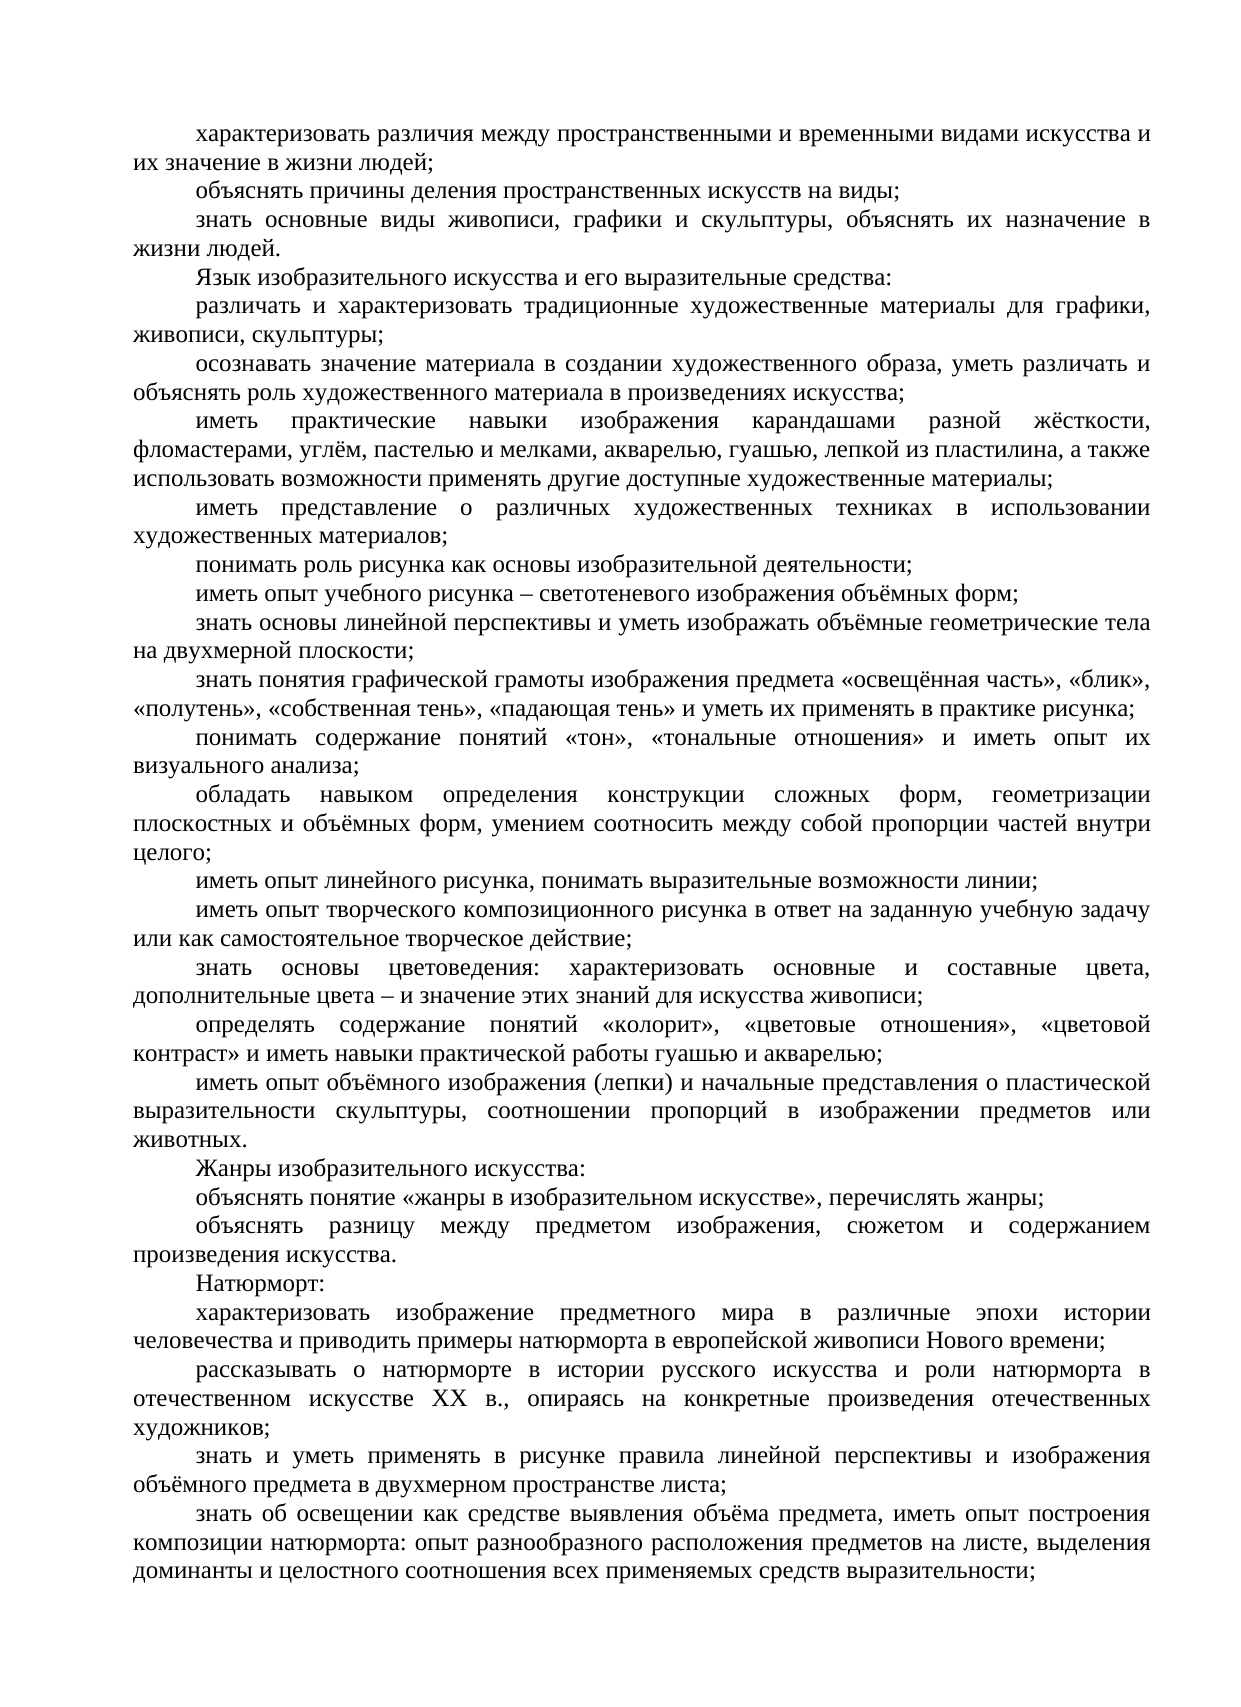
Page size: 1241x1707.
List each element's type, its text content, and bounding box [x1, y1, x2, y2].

text понимать содержание понятий «тон», «тональные отношения» и иметь опыт их визуального анализа; [133, 722, 1152, 779]
text обладать навыком определения конструкции сложных форм, геометризации плоскостных и объёмных форм, умением соотносить между собой пропорции частей внутри целого; [133, 779, 1152, 866]
text иметь опыт учебного рисунка – светотеневого изображения объёмных форм; [133, 578, 1152, 607]
text характеризовать различия между пространственными и временными видами искусства и их значение в жизни людей; [133, 118, 1152, 176]
text Натюрморт: [133, 1268, 1152, 1297]
text Язык изобразительного искусства и его выразительные средства: [133, 262, 1152, 291]
text характеризовать изображение предметного мира в различные эпохи истории человечества и приводить примеры натюрморта в европейской живописи Нового времени; [133, 1297, 1152, 1354]
text осознавать значение материала в создании художественного образа, уметь различать и объяснять роль художественного материала в произведениях искусства; [133, 348, 1152, 406]
text объяснять разницу между предметом изображения, сюжетом и содержанием произведения искусства. [133, 1211, 1152, 1268]
text иметь представление о различных художественных техниках в использовании художественных материалов; [133, 492, 1152, 549]
text знать понятия графической грамоты изображения предмета «освещённая часть», «блик», «полутень», «собственная тень», «падающая тень» и уметь их применять в практике рисунка; [133, 664, 1152, 722]
text различать и характеризовать традиционные художественные материалы для графики, живописи, скульптуры; [133, 291, 1152, 348]
text объяснять причины деления пространственных искусств на виды; [133, 176, 1152, 204]
text иметь опыт объёмного изображения (лепки) и начальные представления о пластической выразительности скульптуры, соотношении пропорций в изображении предметов или животных. [133, 1067, 1152, 1153]
text знать основы линейной перспективы и уметь изображать объёмные геометрические тела на двухмерной плоскости; [133, 607, 1152, 664]
text знать об освещении как средстве выявления объёма предмета, иметь опыт построения композиции натюрморта: опыт разнообразного расположения предметов на листе, выделения доминанты и целостного соотношения всех применяемых средств выразительности; [133, 1498, 1152, 1584]
text Жанры изобразительного искусства: [133, 1153, 1152, 1182]
text объяснять понятие «жанры в изобразительном искусстве», перечислять жанры; [133, 1182, 1152, 1211]
text знать основы цветоведения: характеризовать основные и составные цвета, дополнительные цвета – и значение этих знаний для искусства живописи; [133, 952, 1152, 1009]
text иметь опыт линейного рисунка, понимать выразительные возможности линии; [133, 866, 1152, 894]
text знать основные виды живописи, графики и скульптуры, объяснять их назначение в жизни людей. [133, 204, 1152, 262]
text определять содержание понятий «колорит», «цветовые отношения», «цветовой контраст» и иметь навыки практической работы гуашью и акварелью; [133, 1009, 1152, 1067]
text иметь практические навыки изображения карандашами разной жёсткости, фломастерами, углём, пастелью и мелками, акварелью, гуашью, лепкой из пластилина, а также использовать возможности применять другие доступные художественные материалы; [133, 406, 1152, 492]
text иметь опыт творческого композиционного рисунка в ответ на заданную учебную задачу или как самостоятельное творческое действие; [133, 894, 1152, 952]
text понимать роль рисунка как основы изобразительной деятельности; [133, 549, 1152, 578]
text рассказывать о натюрморте в истории русского искусства и роли натюрморта в отечественном искусстве ХХ в., опираясь на конкретные произведения отечественных художников; [133, 1354, 1152, 1441]
text знать и уметь применять в рисунке правила линейной перспективы и изображения объёмного предмета в двухмерном пространстве листа; [133, 1441, 1152, 1498]
